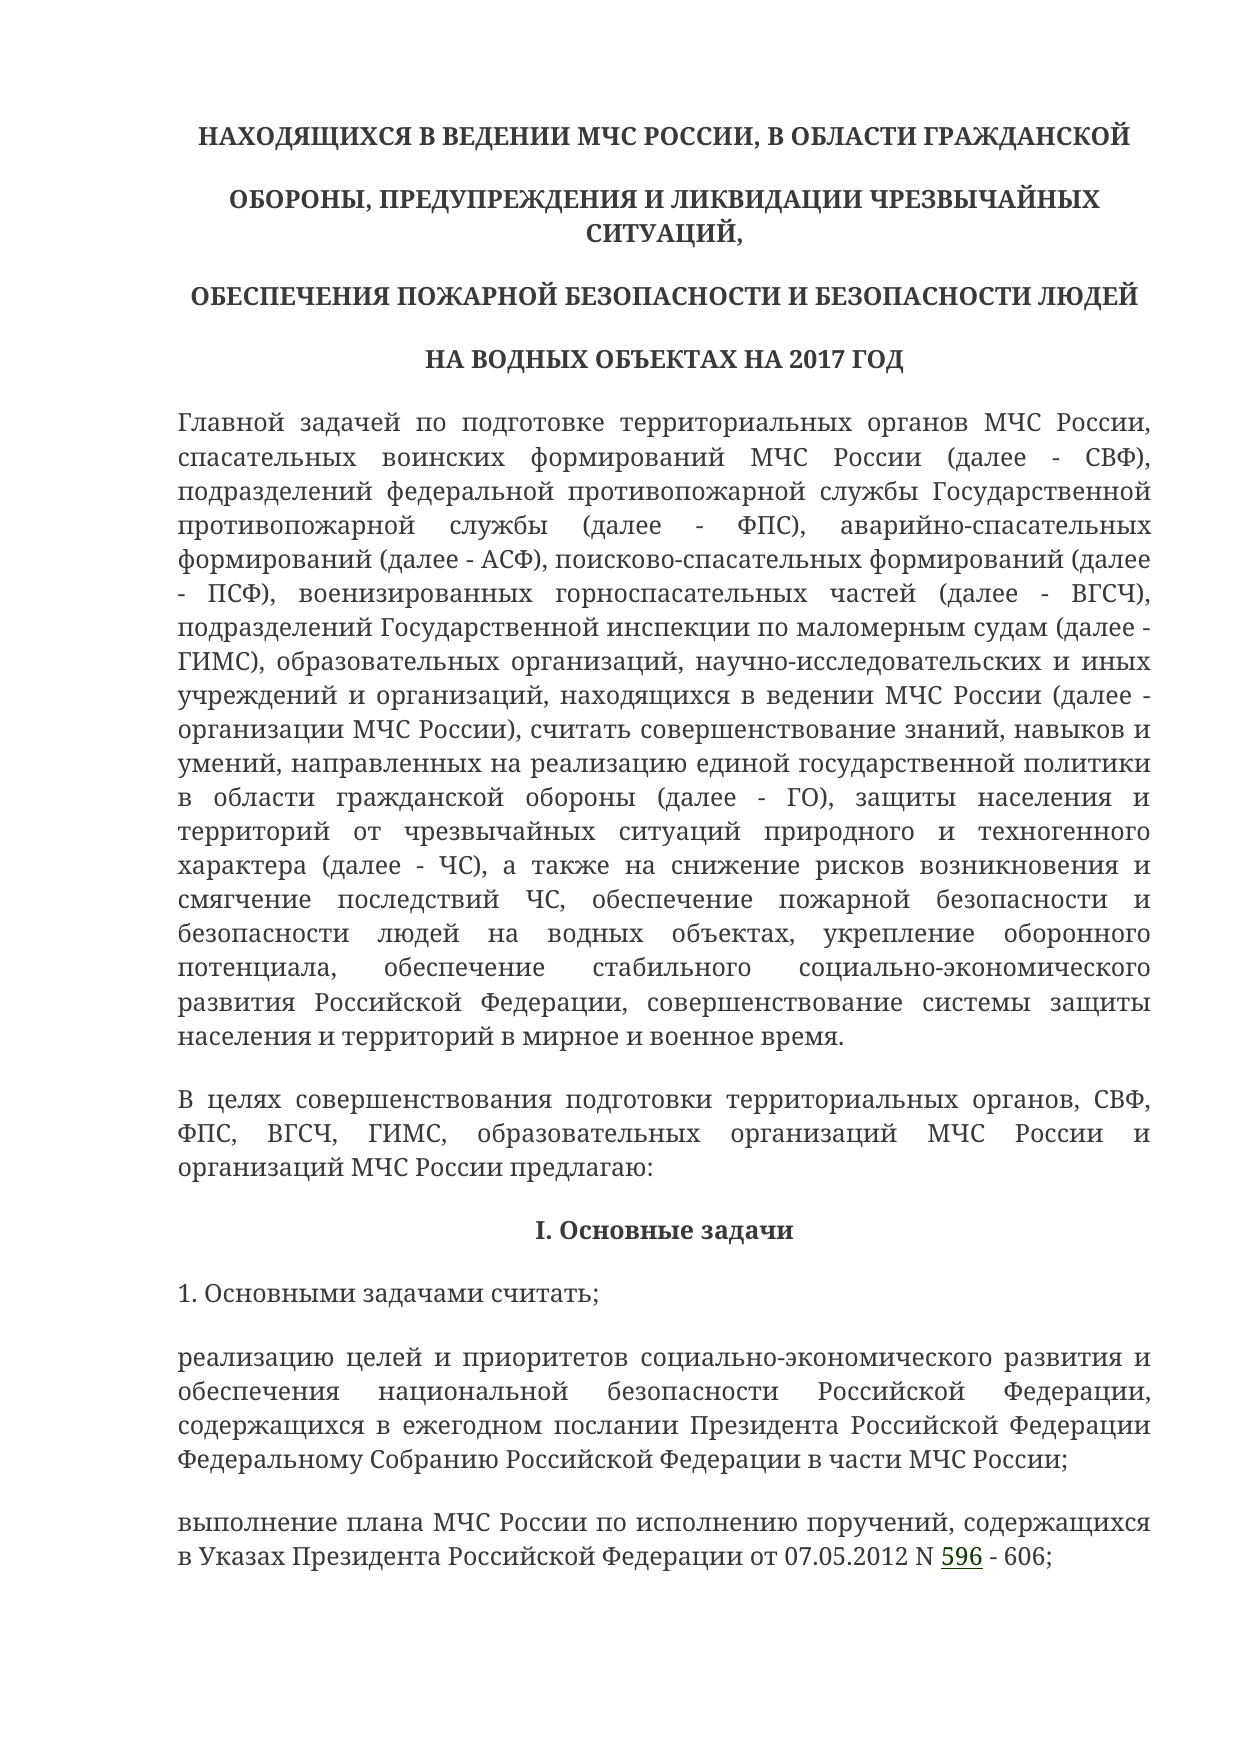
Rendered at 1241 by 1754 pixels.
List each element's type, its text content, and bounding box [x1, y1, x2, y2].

text Главной задачей по подготовке территориальных органов МЧС России, спасательных воинских формирований МЧС России (далее - СВФ), подразделений федеральной противопожарной службы Государственной противопожарной службы (далее - ФПС), аварийно-спасательных формирований (далее - АСФ), поисково-спасательных формирований (далее - ПСФ), военизированных горноспасательных частей (далее - ВГСЧ), подразделений Государственной инспекции по маломерным судам (далее - ГИМС), образовательных организаций, научно-исследовательских и иных учреждений и организаций, находящихся в ведении МЧС России (далее - организации МЧС России), считать совершенствование знаний, навыков и умений, направленных на реализацию единой государственной политики в области гражданской обороны (далее - ГО), защиты населения и территорий от чрезвычайных ситуаций природного и техногенного характера (далее - ЧС), а также на снижение рисков возникновения и смягчение последствий ЧС, обеспечение пожарной безопасности и безопасности людей на водных объектах, укрепление оборонного потенциала, обеспечение стабильного социально-экономического развития Российской Федерации, совершенствование системы защиты населения и территорий в мирное и военное время. [177, 405, 1152, 1052]
text В целях совершенствования подготовки территориальных органов, СВФ, ФПС, ВГСЧ, ГИМС, образовательных организаций МЧС России и организаций МЧС России предлагаю: [177, 1081, 1152, 1184]
text ОБЕСПЕЧЕНИЯ ПОЖАРНОЙ БЕЗОПАСНОСТИ И БЕЗОПАСНОСТИ ЛЮДЕЙ [177, 279, 1152, 313]
text НАХОДЯЩИХСЯ В ВЕДЕНИИ МЧС РОССИИ, В ОБЛАСТИ ГРАЖДАНСКОЙ [177, 118, 1152, 152]
text НА ВОДНЫХ ОБЪЕКТАХ НА 2017 ГОД [177, 342, 1152, 376]
text ОБОРОНЫ, ПРЕДУПРЕЖДЕНИЯ И ЛИКВИДАЦИИ ЧРЕЗВЫЧАЙНЫХ СИТУАЦИЙ, [177, 181, 1152, 249]
text выполнение плана МЧС России по исполнению поручений, содержащихся в Указах Президента Российской Федерации от 07.05.2012 N 596 - 606; [177, 1505, 1152, 1573]
text I. Основные задачи [177, 1213, 1152, 1247]
text реализацию целей и приоритетов социально-экономического развития и обеспечения национальной безопасности Российской Федерации, содержащихся в ежегодном послании Президента Российской Федерации Федеральному Собранию Российской Федерации в части МЧС России; [177, 1339, 1152, 1476]
text 1. Основными задачами считать; [177, 1276, 1152, 1310]
